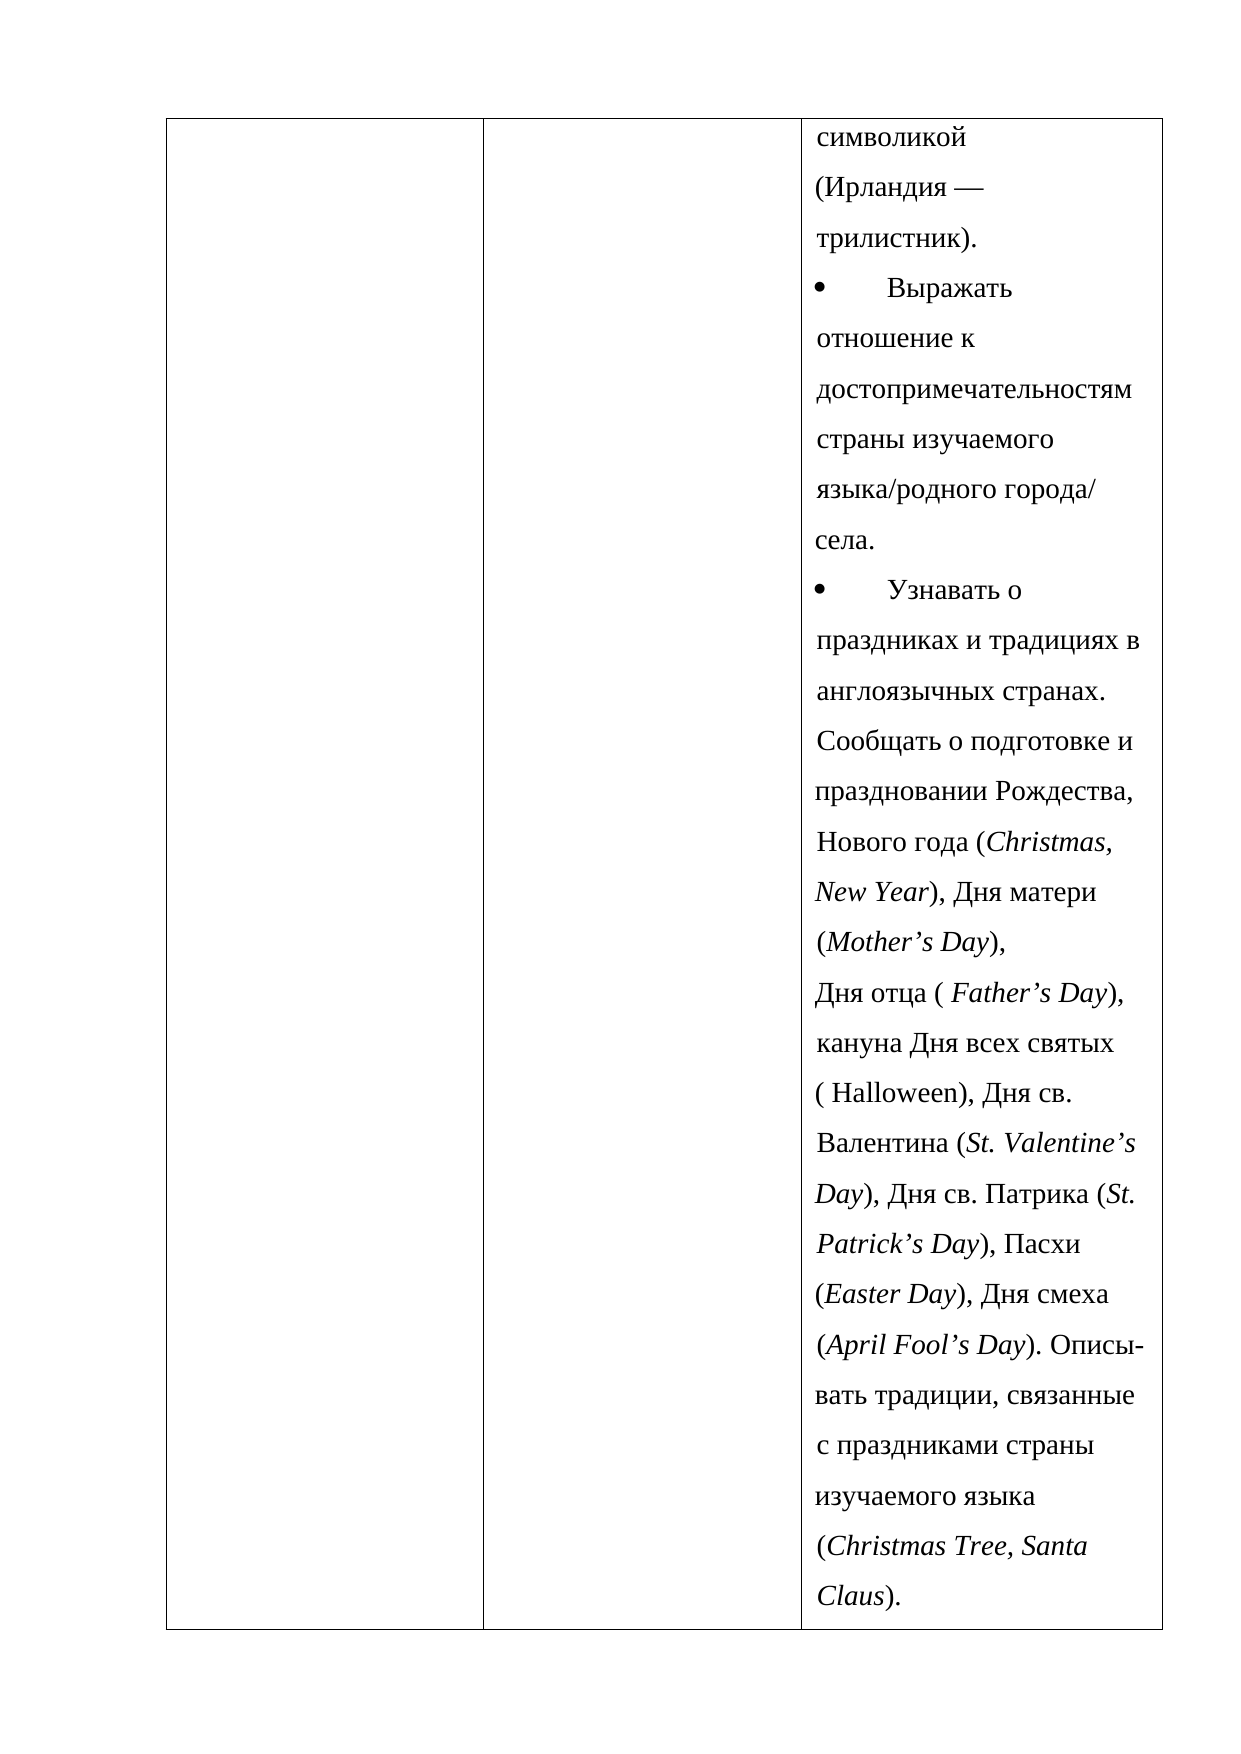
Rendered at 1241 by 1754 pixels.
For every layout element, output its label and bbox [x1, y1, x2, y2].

table_cell [802, 119, 1162, 1629]
table_cell [167, 119, 483, 1629]
table_cell [484, 119, 801, 1629]
